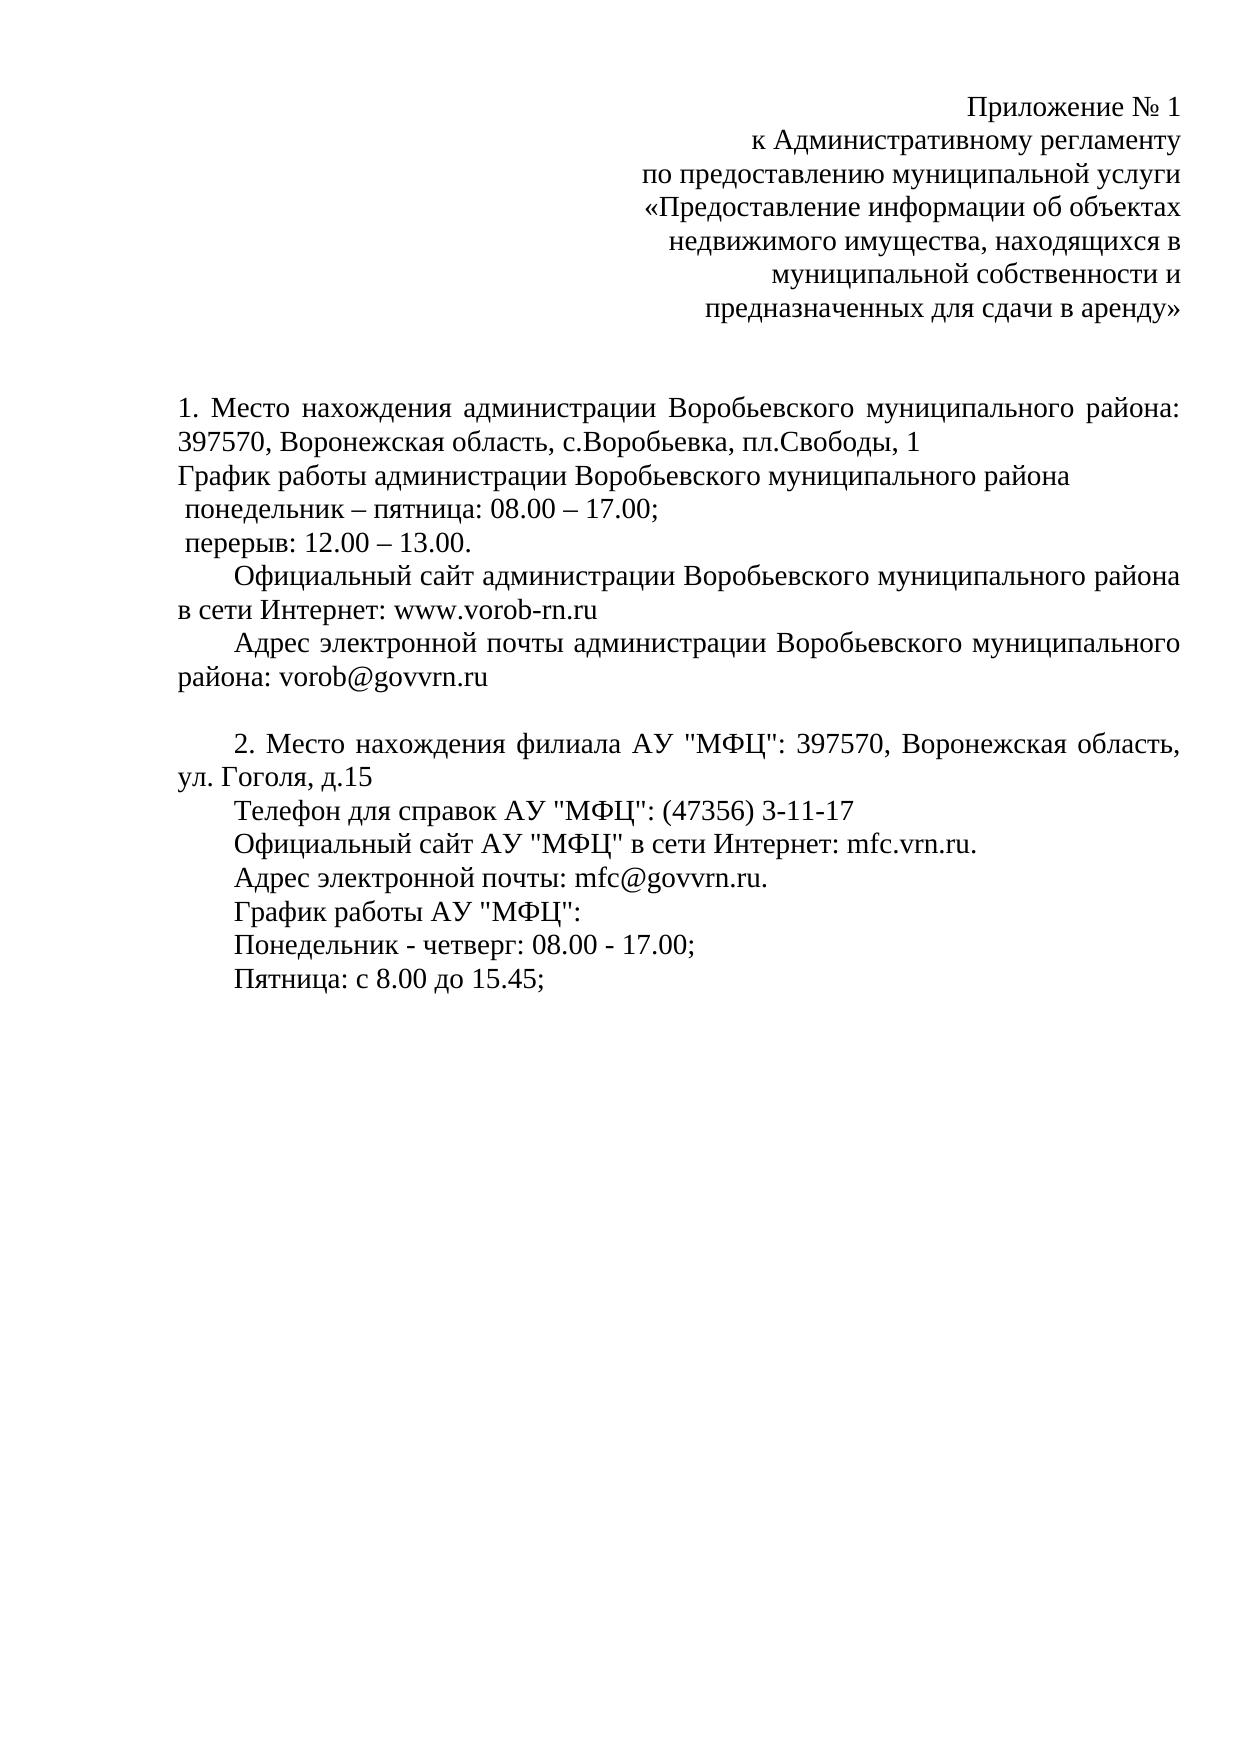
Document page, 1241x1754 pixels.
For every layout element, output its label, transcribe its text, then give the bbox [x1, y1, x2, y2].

text понедельник – пятница: 08.00 – 17.00; [177, 491, 1181, 525]
text 2. Место нахождения филиала АУ "МФЦ": 397570, Воронежская область, ул. Гоголя, д.15 [177, 726, 1181, 793]
text Телефон для справок АУ "МФЦ": (47356) 3-11-17 [177, 793, 1181, 827]
text по предоставлению муниципальной услуги [177, 156, 1181, 189]
text перерыв: 12.00 – 13.00. [177, 525, 1181, 558]
text Официальный сайт АУ "МФЦ" в сети Интернет: mfc.vrn.ru. [177, 827, 1181, 860]
text Приложение № 1 [177, 89, 1181, 122]
text Адрес электронной почты администрации Воробьевского муниципального района: vorob@govvrn.ru [177, 625, 1181, 692]
text «Предоставление информации об объектах [177, 189, 1181, 223]
text муниципальной собственности и [177, 256, 1181, 290]
text Понедельник - четверг: 08.00 - 17.00; [177, 927, 1181, 961]
text График работы АУ "МФЦ": [177, 894, 1181, 927]
text недвижимого имущества, находящихся в [177, 223, 1181, 256]
text Адрес электронной почты: mfc@govvrn.ru. [177, 860, 1181, 894]
text 1. Место нахождения администрации Воробьевского муниципального района: 397570, Воронежская область, с.Воробьевка, пл.Свободы, 1 [177, 391, 1181, 458]
text Официальный сайт администрации Воробьевского муниципального района в сети Интернет: www.vorob-rn.ru [177, 558, 1181, 625]
text к Административному регламенту [177, 122, 1181, 156]
text График работы администрации Воробьевского муниципального района [177, 458, 1181, 491]
text предназначенных для сдачи в аренду» [177, 290, 1181, 323]
text Пятница: с 8.00 до 15.45; [177, 961, 1181, 994]
